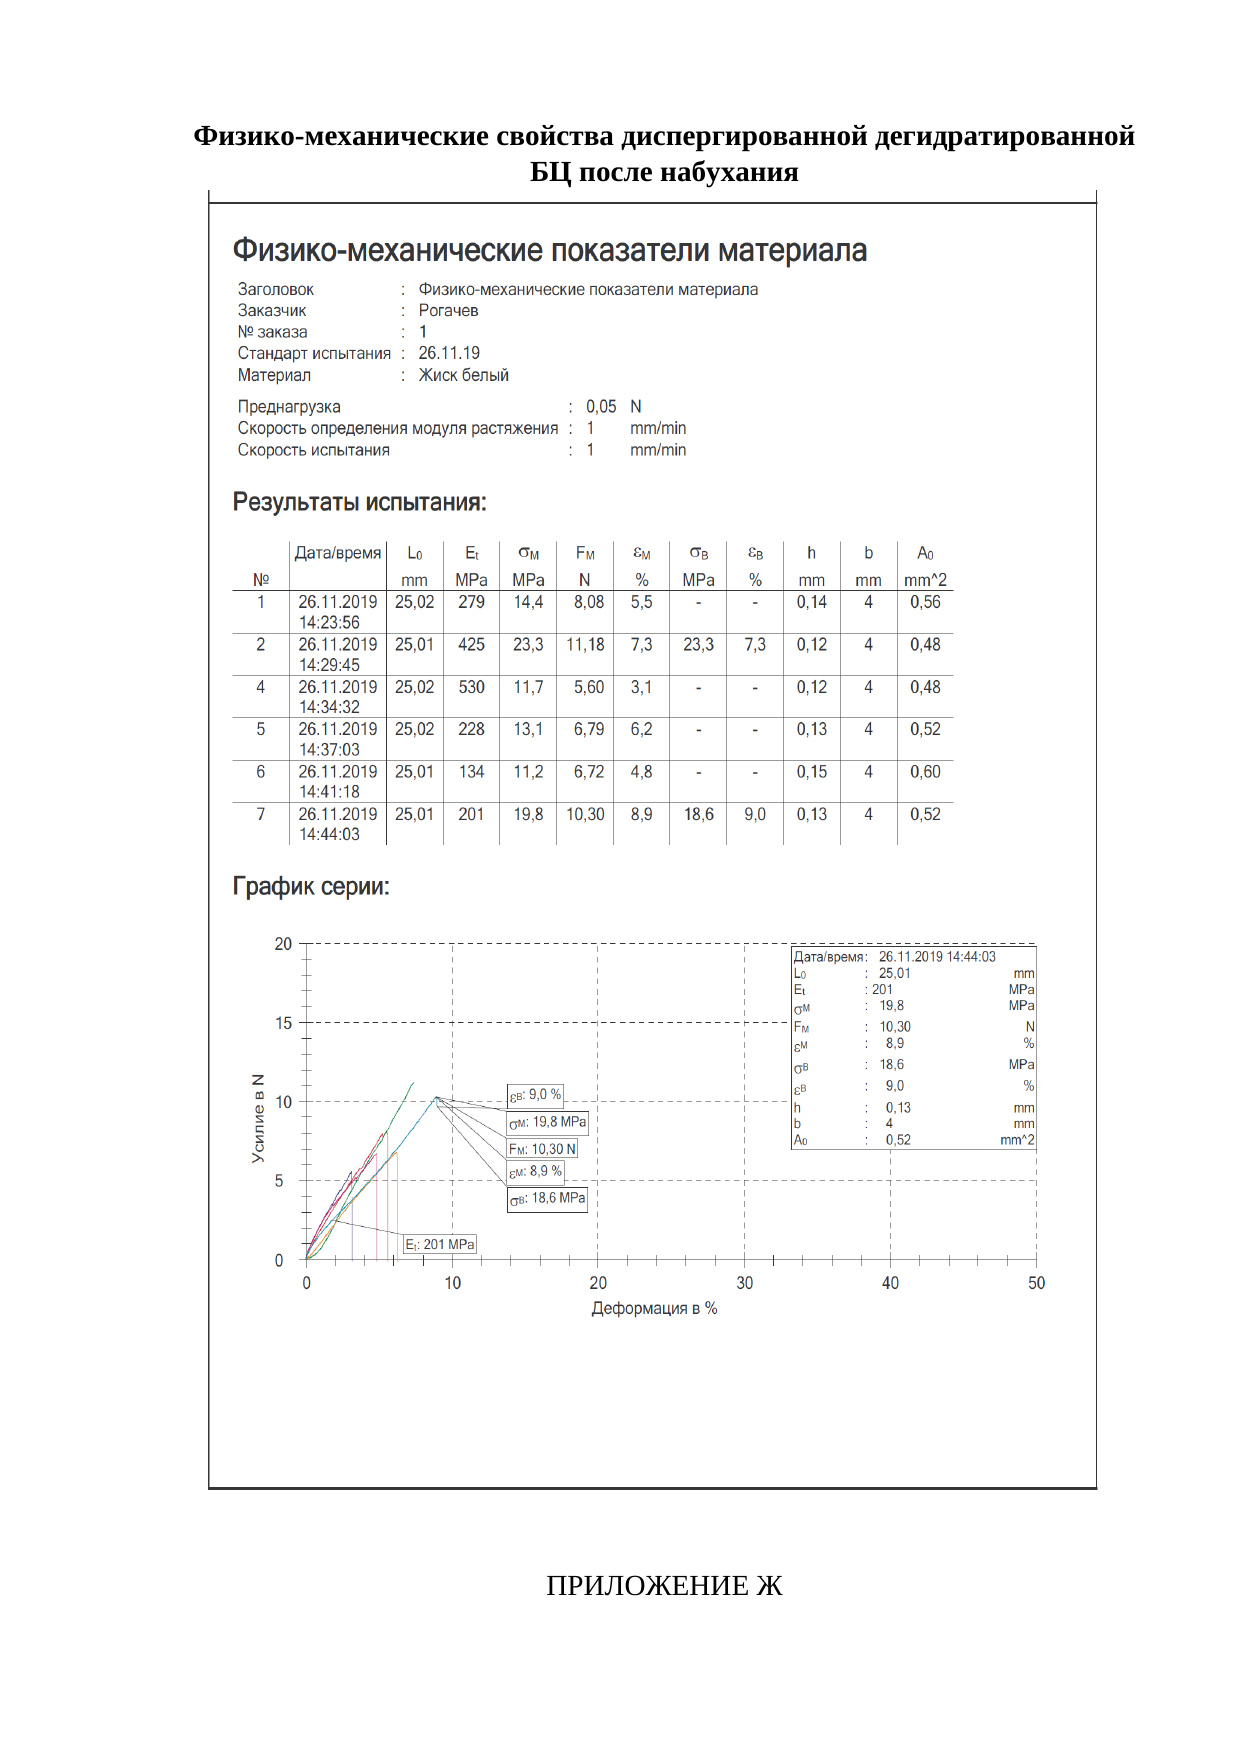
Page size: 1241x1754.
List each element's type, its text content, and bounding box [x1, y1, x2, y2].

text Физико-механические свойства диспергированной дегидратированной БЦ после набухания [177, 118, 1152, 1496]
text ПРИЛОЖЕНИЕ Ж [177, 1568, 1152, 1601]
